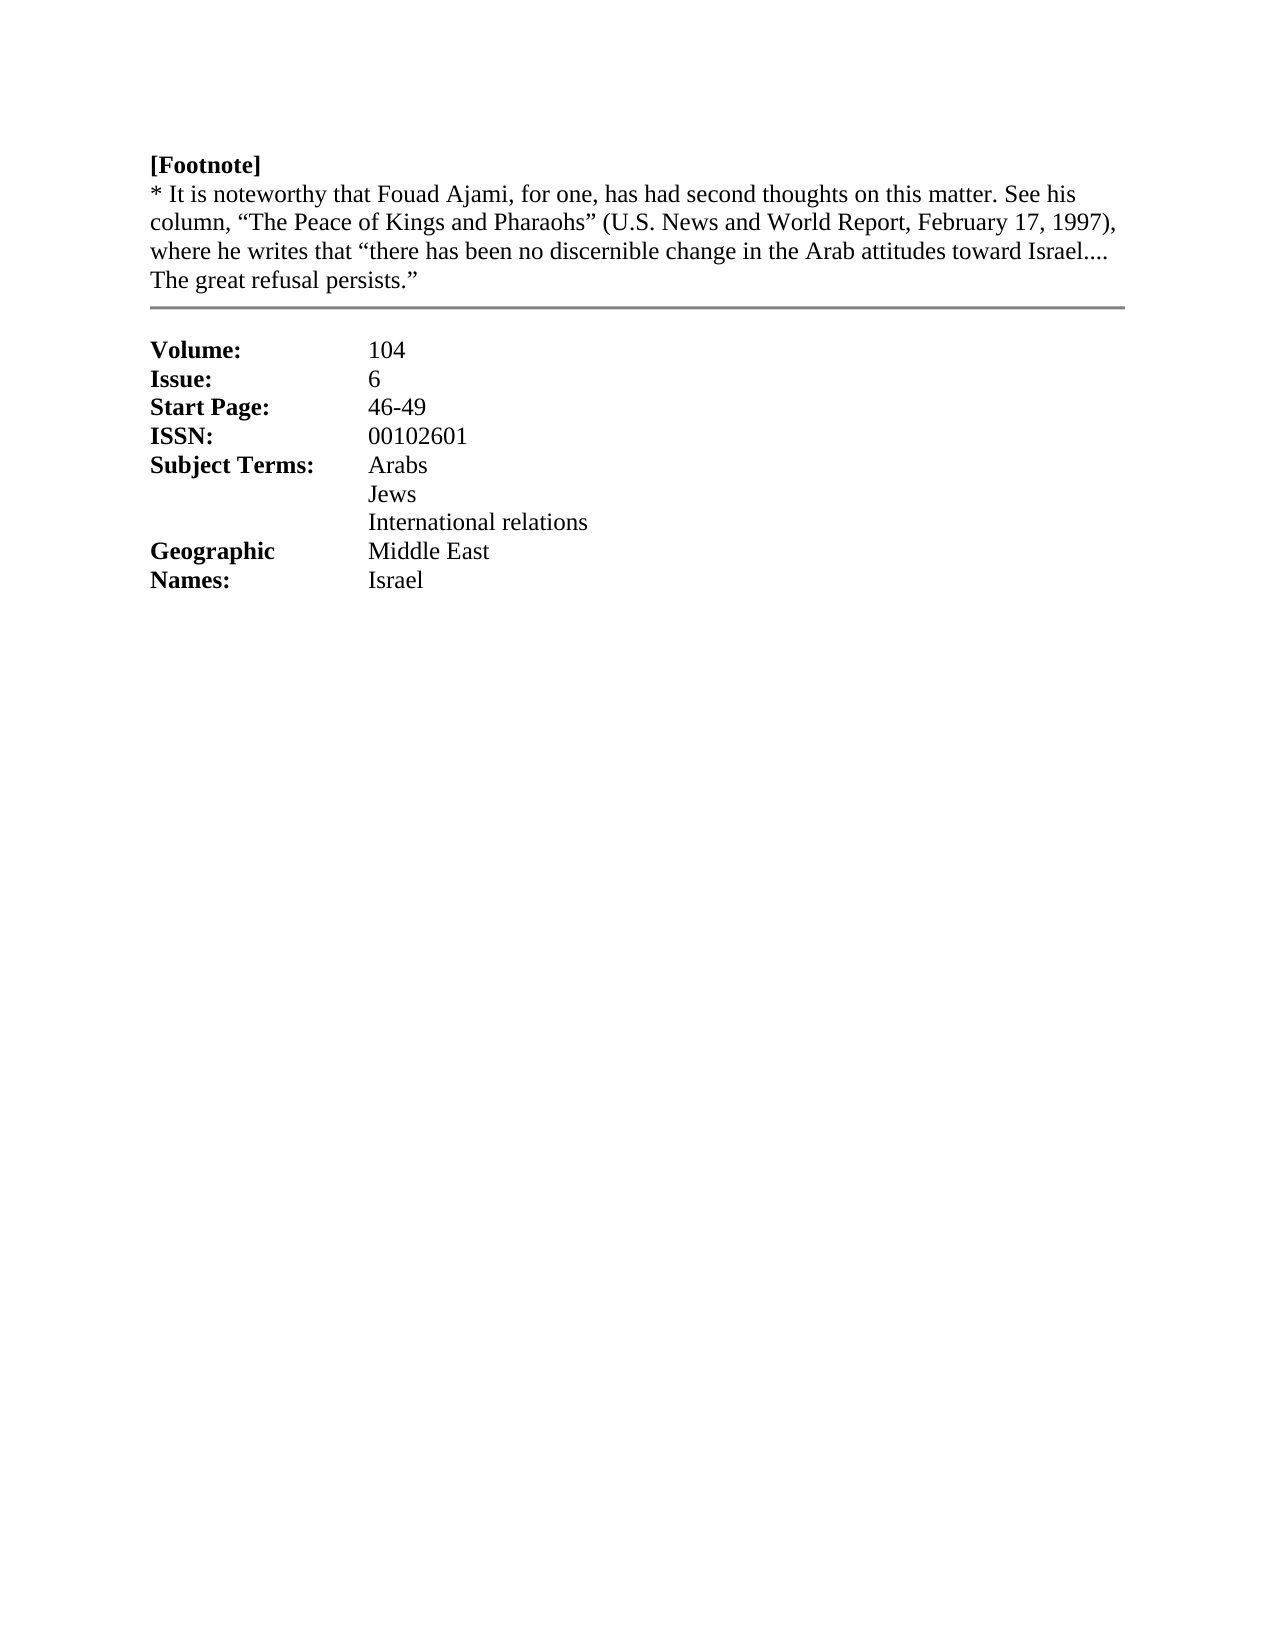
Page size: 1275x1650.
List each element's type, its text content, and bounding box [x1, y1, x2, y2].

table_cell ISSN: [150, 421, 368, 450]
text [150, 150, 1125, 294]
table_cell Issue: [150, 364, 368, 392]
table_cell Start Page: [150, 393, 368, 421]
table_cell 6 [368, 364, 588, 392]
table_header 104 [368, 335, 588, 364]
table_header Volume: [150, 335, 368, 364]
table_cell Arabs Jews International relations [368, 450, 588, 536]
table_cell Subject Terms: [150, 450, 368, 536]
table_cell 46-49 [368, 393, 588, 421]
table_cell 00102601 [368, 421, 588, 450]
table_cell Geographic Names: [150, 536, 368, 594]
table_cell Middle East Israel [368, 536, 588, 594]
